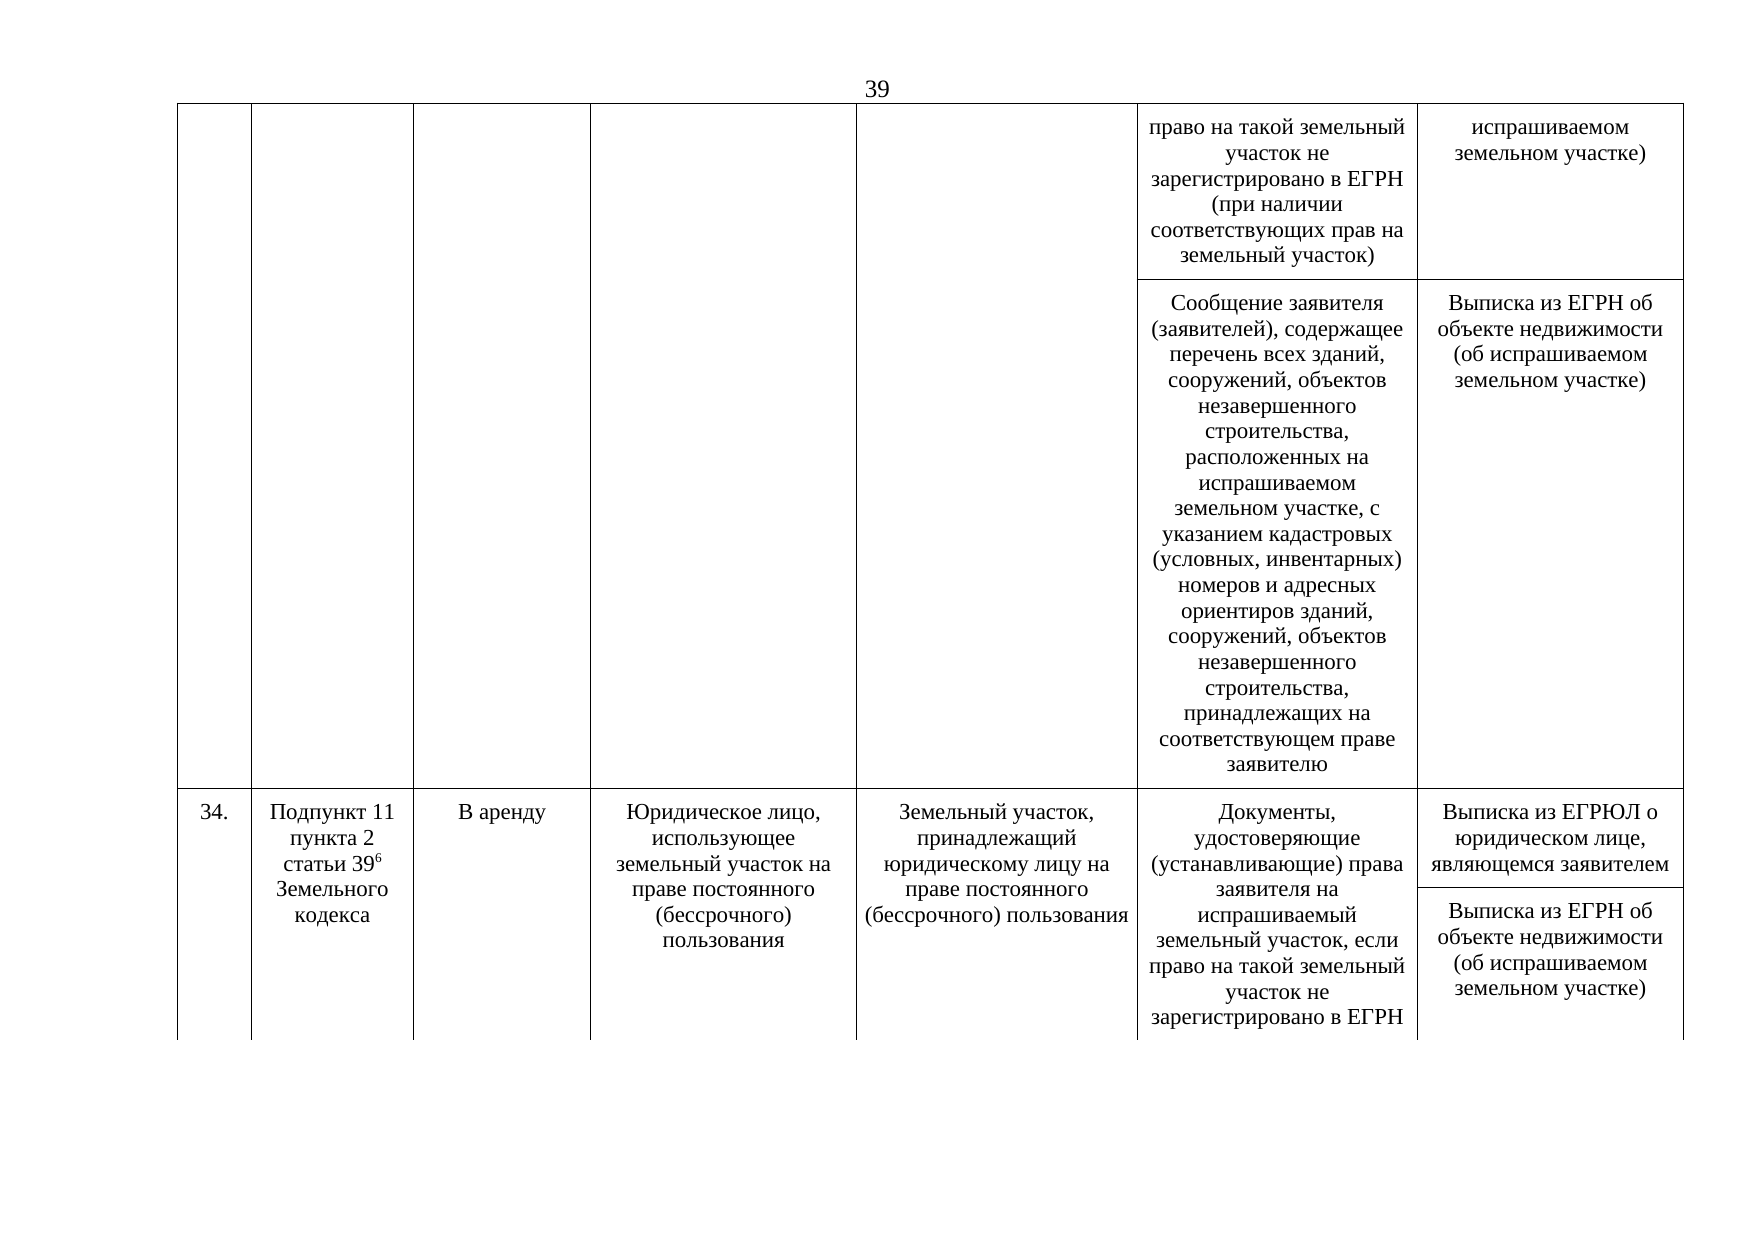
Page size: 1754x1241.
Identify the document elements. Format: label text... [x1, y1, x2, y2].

table_cell Юридическое лицо, использующее земельный участок на праве постоянного (бессрочного) пользования [591, 789, 856, 1040]
table_cell В аренду [414, 789, 590, 1040]
table_cell Подпункт 11 пункта 2 статьи 396 Земельного кодекса [252, 789, 413, 1040]
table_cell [1418, 789, 1683, 887]
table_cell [1138, 104, 1417, 278]
table_cell 34. [178, 789, 251, 1040]
table_cell Документы, удостоверяющие (устанавливающие) права заявителя на испрашиваемый земельный участок, если право на такой земельный участок не зарегистрировано в ЕГРН [1138, 789, 1417, 1040]
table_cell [1418, 104, 1683, 278]
table_cell Выписка из ЕГРН об объекте недвижимости (об испрашиваемом земельном участке) [1418, 280, 1683, 787]
table_cell Земельный участок, принадлежащий юридическому лицу на праве постоянного (бессрочного) пользования [857, 789, 1137, 1040]
table_cell Сообщение заявителя (заявителей), содержащее перечень всех зданий, сооружений, объектов незавершенного строительства, расположенных на испрашиваемом земельном участке, с указанием кадастровых (условных, инвентарных) номеров и адресных ориентиров зданий, сооружений, объектов незавершенного строительства, принадлежащих на соответствующем праве заявителю [1138, 280, 1417, 787]
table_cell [1418, 888, 1683, 1040]
